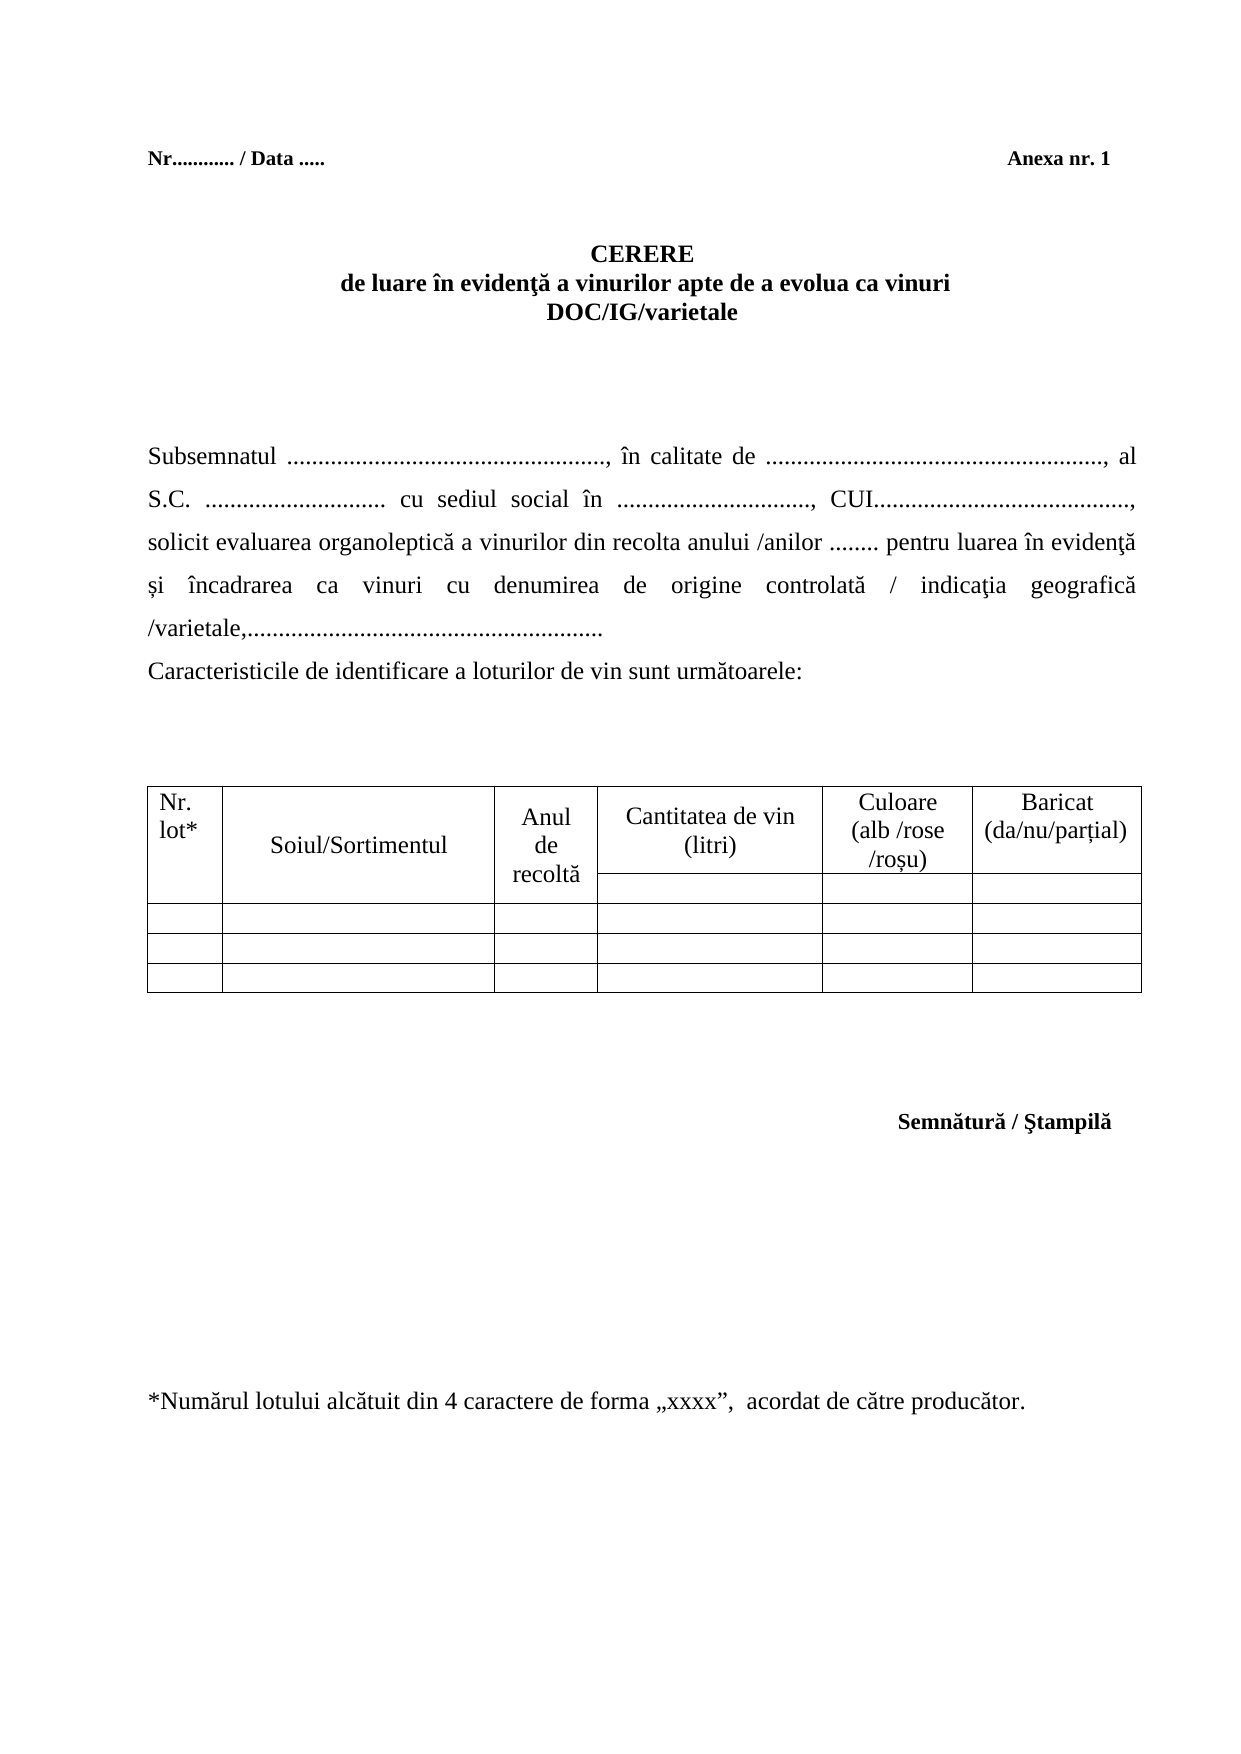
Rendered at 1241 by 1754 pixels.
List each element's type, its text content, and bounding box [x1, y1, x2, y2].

table_cell [148, 964, 222, 992]
table_cell [598, 934, 822, 962]
table_cell [973, 904, 1141, 933]
table_header Anul de recoltă [495, 787, 597, 903]
table_header Soiul/Sortimentul [223, 787, 494, 903]
table_cell [148, 934, 222, 962]
text de luare în evidenţă a vinurilor apte de a evolua ca vinuri [148, 268, 1137, 297]
table_cell [973, 934, 1141, 962]
text Caracteristicile de identificare a loturilor de vin sunt următoarele: [148, 656, 1137, 685]
table_header Baricat (da/nu/parțial) [973, 787, 1141, 873]
table_cell [495, 964, 597, 992]
table_cell [598, 964, 822, 992]
table_cell [598, 874, 822, 903]
table_cell [823, 934, 972, 962]
table_cell [823, 964, 972, 992]
text DOC/IG/varietale [148, 297, 1137, 326]
table_cell [495, 934, 597, 962]
table_header Culoare (alb /rose /roșu) [823, 787, 972, 873]
table_cell [823, 904, 972, 933]
table_cell [598, 904, 822, 933]
table_header Nr. lot* [148, 787, 222, 903]
text *Numărul lotului alcătuit din 4 caractere de forma „xxxx”, acordat de către producător. [148, 1386, 1137, 1415]
table_header Cantitatea de vin (litri) [598, 787, 822, 873]
table_cell [823, 874, 972, 903]
table_cell [973, 964, 1141, 992]
table_cell [495, 904, 597, 933]
text Nr............ / Data ..... Anexa nr. 1 [148, 146, 1137, 170]
text Subsemnatul ..................................................., în calitate de ......................................................, al S.C. ............................. cu sediul social în ..............................., CUI........................................., solicit evaluarea organoleptică a vinurilor din recolta anului /anilor ........ pentru luarea în evidenţă și încadrarea ca vinuri cu denumirea de origine controlată / indicaţia geografică /varietale,......................................................... [148, 441, 1137, 642]
table_cell [973, 874, 1141, 903]
table_cell [223, 904, 494, 933]
table_cell [223, 934, 494, 962]
text CERERE [148, 239, 1137, 268]
text Semnătură / Ştampilă [223, 1108, 1137, 1134]
table_cell [148, 904, 222, 933]
table_cell [223, 964, 494, 992]
